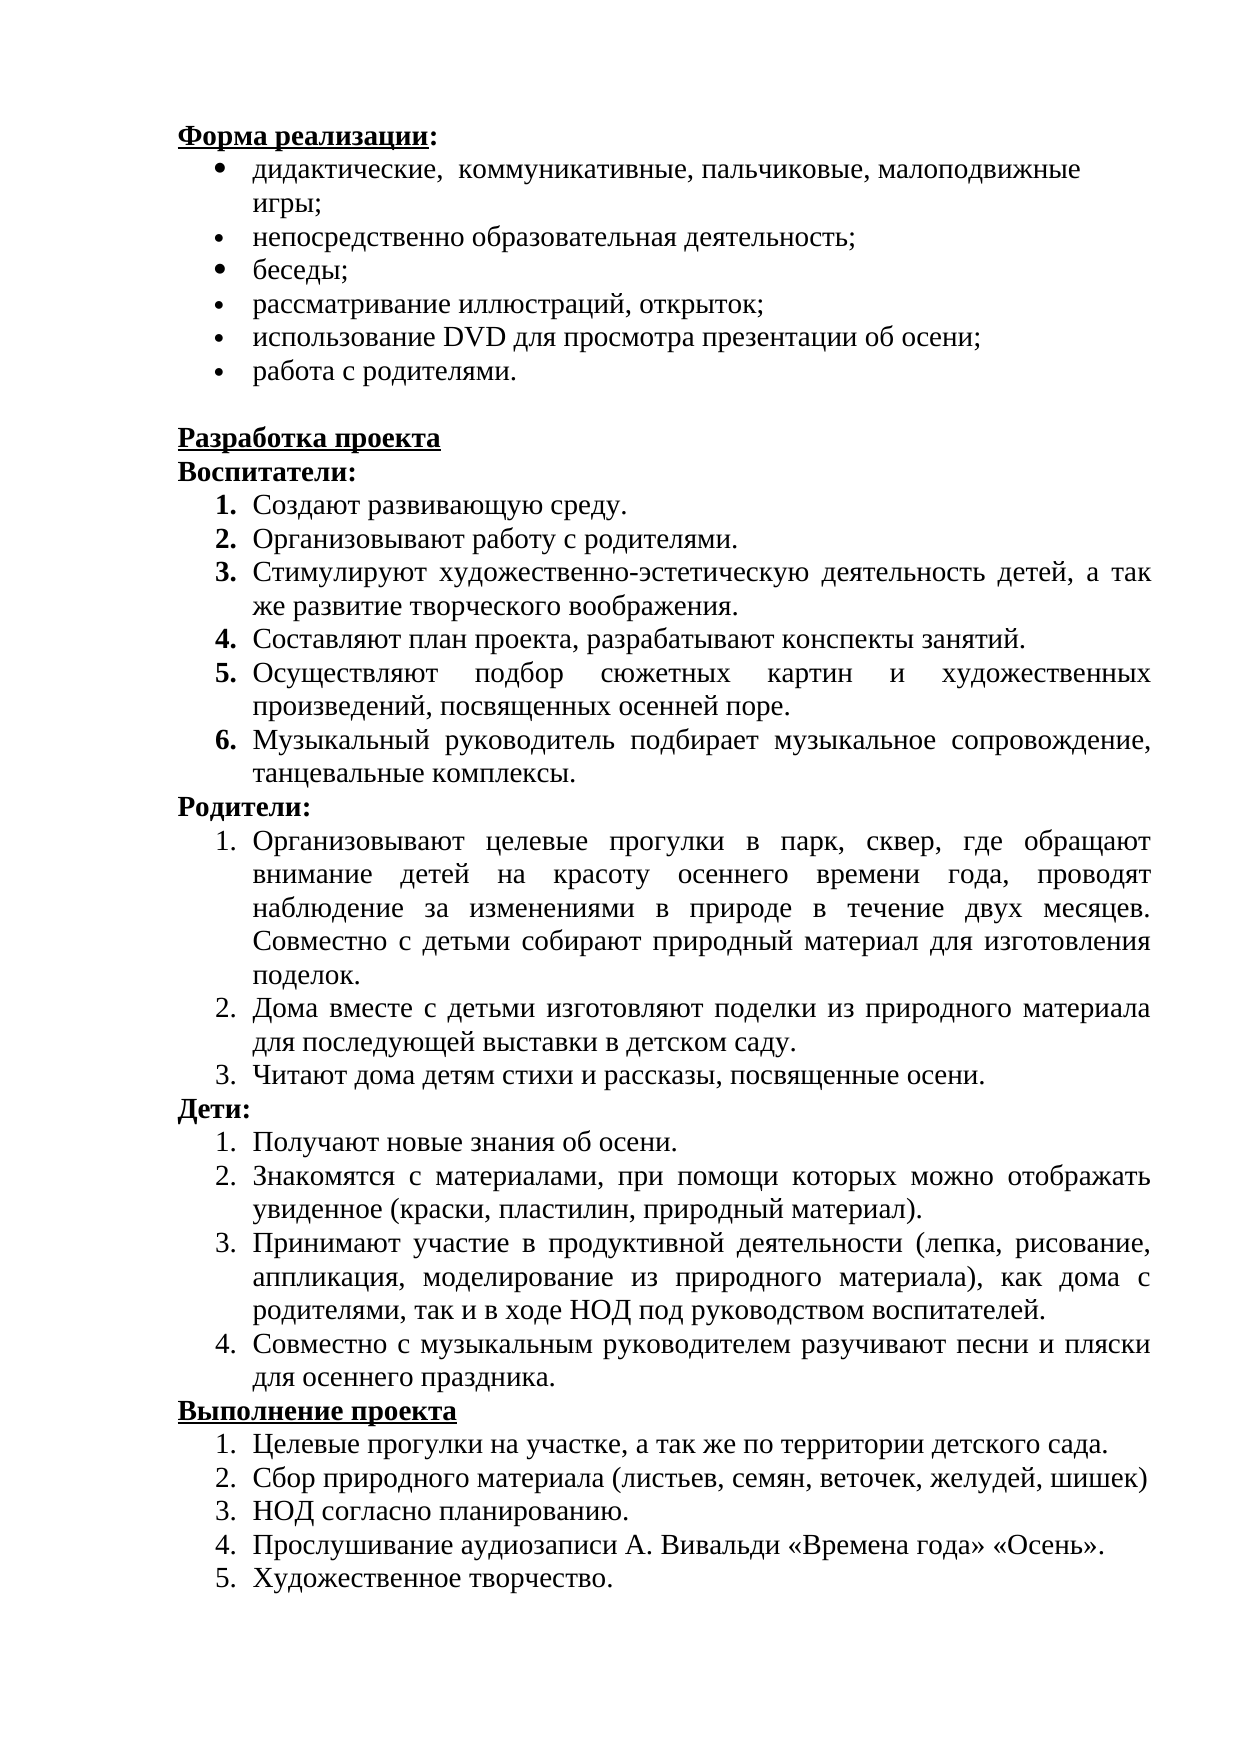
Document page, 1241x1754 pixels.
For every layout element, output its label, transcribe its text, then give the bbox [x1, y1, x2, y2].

list Осуществляют подбор сюжетных картин и художественных произведений, посвященных осенней поре. [215, 655, 1152, 722]
list Составляют план проекта, разрабатывают конспекты занятий. [215, 621, 1152, 655]
list Принимают участие в продуктивной деятельности (лепка, рисование, аппликация, моделирование из природного материала), как дома с родителями, так и в ходе НОД под руководством воспитателей. [215, 1225, 1152, 1326]
text Родители: [177, 789, 1152, 823]
list использование DVD для просмотра презентации об осени; [215, 319, 1152, 353]
list НОД согласно планированию. [215, 1493, 1152, 1527]
list Музыкальный руководитель подбирает музыкальное сопровождение, танцевальные комплексы. [215, 722, 1152, 789]
list Дома вместе с детьми изготовляют поделки из природного материала для последующей выставки в детском саду. [215, 990, 1152, 1057]
list Прослушивание аудиозаписи А. Вивальди «Времена года» «Осень». [215, 1527, 1152, 1561]
list Организовывают работу с родителями. [215, 521, 1152, 554]
list Читают дома детям стихи и рассказы, посвященные осени. [215, 1057, 1152, 1091]
list работа с родителями. [215, 353, 1152, 387]
list беседы; [215, 252, 1152, 286]
text Воспитатели: [177, 454, 1152, 487]
text Дети: [177, 1091, 1152, 1124]
list Целевые прогулки на участке, а так же по территории детского сада. [215, 1426, 1152, 1460]
list Совместно с музыкальным руководителем разучивают песни и пляски для осеннего праздника. [215, 1326, 1152, 1393]
list Создают развивающую среду. [215, 487, 1152, 521]
list рассматривание иллюстраций, открыток; [215, 286, 1152, 319]
list Знакомятся с материалами, при помощи которых можно отображать увиденное (краски, пластилин, природный материал). [215, 1158, 1152, 1225]
list Сбор природного материала (листьев, семян, веточек, желудей, шишек) [215, 1460, 1152, 1493]
list непосредственно образовательная деятельность; [215, 219, 1152, 252]
text Форма реализации: [177, 118, 1152, 152]
list Получают новые знания об осени. [215, 1124, 1152, 1158]
list дидактические, коммуникативные, пальчиковые, малоподвижные игры; [215, 152, 1152, 219]
list Организовывают целевые прогулки в парк, сквер, где обращают внимание детей на красоту осеннего времени года, проводят наблюдение за изменениями в природе в течение двух месяцев. Совместно с детьми собирают природный материал для изготовления поделок. [215, 823, 1152, 990]
list Стимулируют художественно-эстетическую деятельность детей, а так же развитие творческого воображения. [215, 554, 1152, 621]
text Выполнение проекта [177, 1393, 1152, 1426]
text Разработка проекта [177, 420, 1152, 454]
list Художественное творчество. [215, 1561, 1152, 1594]
